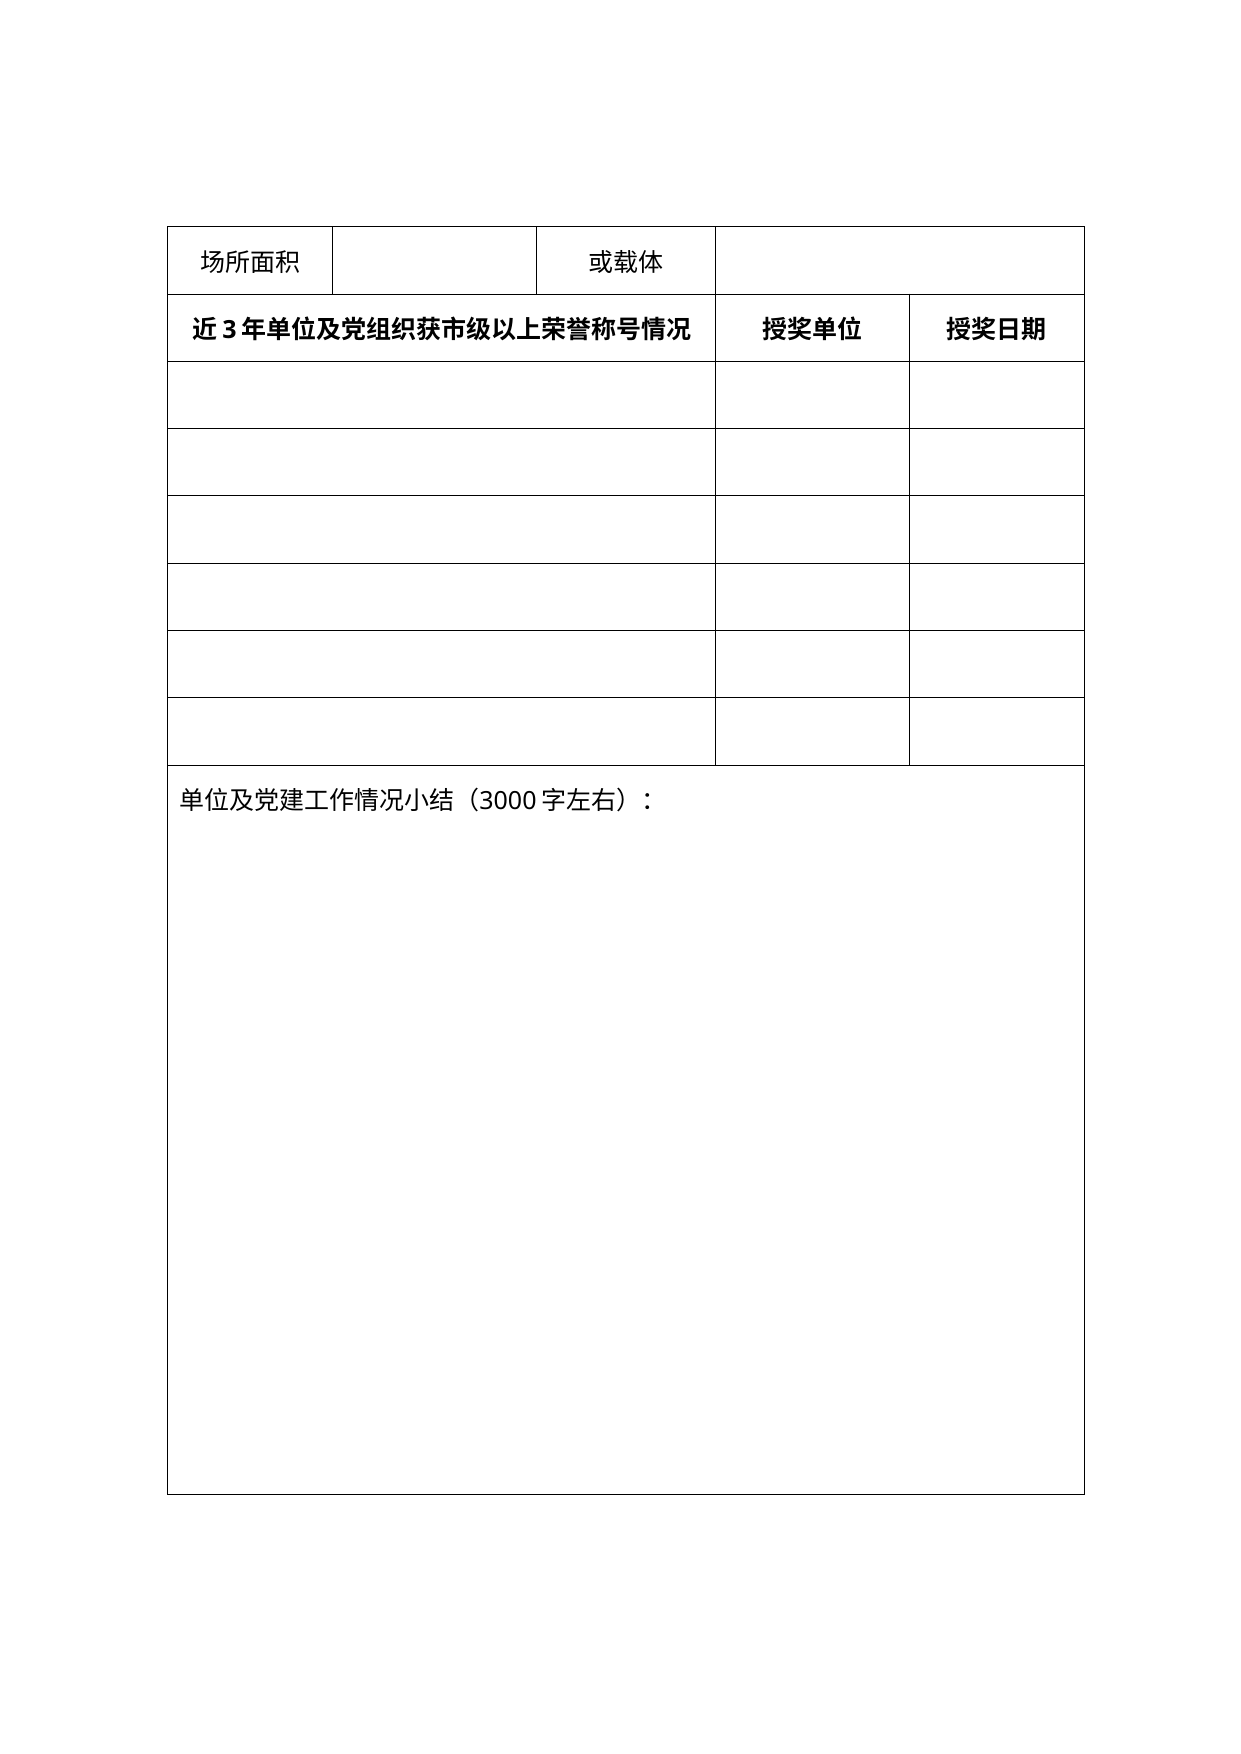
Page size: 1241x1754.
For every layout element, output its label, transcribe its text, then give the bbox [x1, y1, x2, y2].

table_cell [168, 698, 715, 764]
table_cell [716, 564, 909, 630]
table_cell [910, 698, 1084, 764]
table_cell [716, 496, 909, 563]
table_cell [910, 362, 1084, 428]
table_cell [716, 698, 909, 764]
table_cell [716, 429, 909, 495]
table_cell [716, 227, 1084, 293]
table_cell [168, 496, 715, 563]
table_cell [168, 631, 715, 697]
table_cell [716, 362, 909, 428]
table_cell 授奖单位 [716, 295, 909, 361]
table_cell [168, 564, 715, 630]
table_cell [910, 564, 1084, 630]
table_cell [168, 766, 1084, 1494]
table_cell 近3年单位及党组织获市级以上荣誉称号情况 [168, 295, 715, 361]
table_cell [910, 429, 1084, 495]
table_cell 授奖日期 [910, 295, 1084, 361]
table_cell [168, 429, 715, 495]
table_cell [168, 362, 715, 428]
table_cell 党建工作品牌或载体 [537, 227, 715, 293]
table_cell [716, 631, 909, 697]
table_cell [910, 631, 1084, 697]
table_cell ㎡ [333, 227, 536, 293]
table_cell [910, 496, 1084, 563]
table_cell 党组织活动场所面积 [168, 227, 332, 293]
